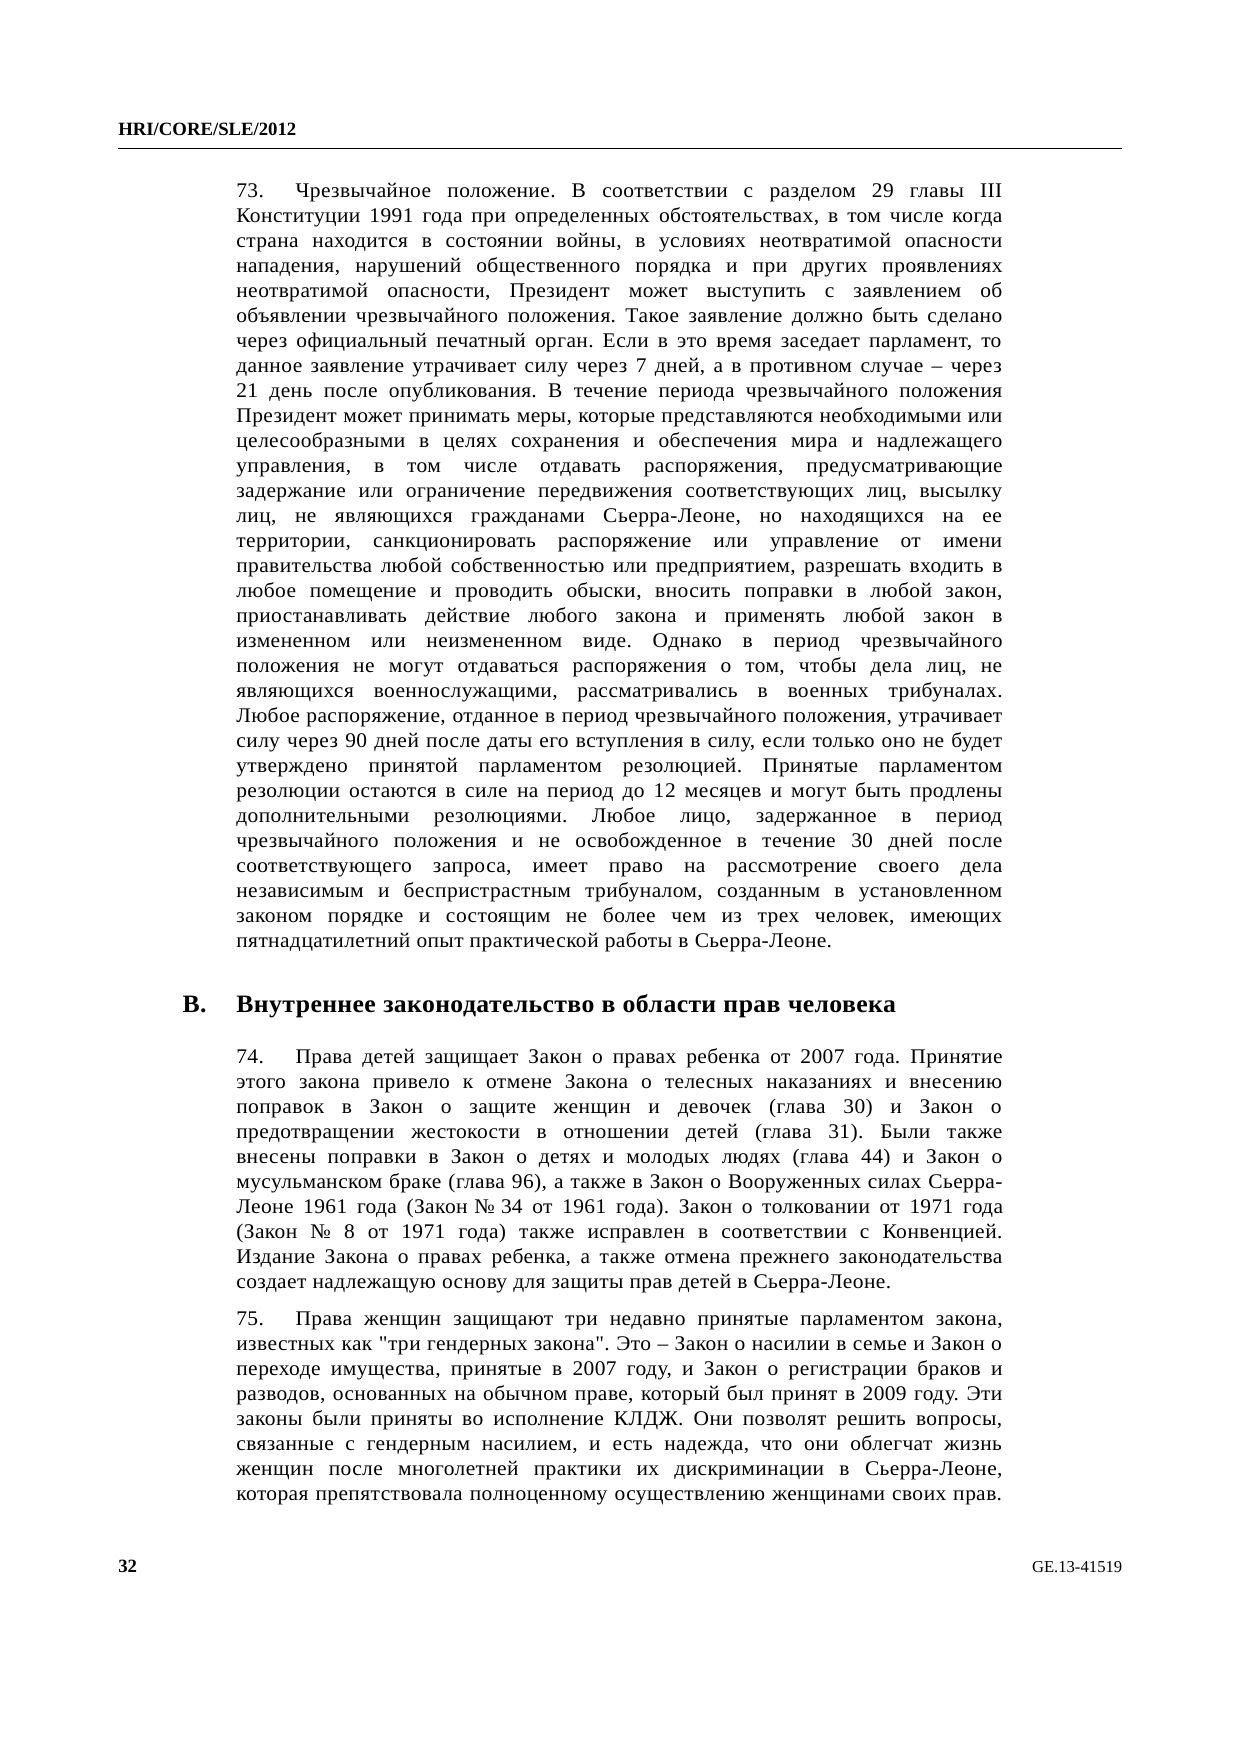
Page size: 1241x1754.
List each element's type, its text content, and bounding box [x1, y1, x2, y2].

text 73. Чрезвычайное положение. В соответствии с разделом 29 главы III Конституции 1991 года при определенных обстоятельствах, в том числе когда страна находится в состоянии войны, в условиях неотвратимой опасности нападения, нарушений общественного порядка и при других проявлениях неотвратимой опасности, Президент может выступить с заявлением об объявлении чрезвычайного положения. Такое заявление должно быть сделано через официальный печатный орган. Если в это время заседает парламент, то данное заявление утрачивает силу через 7 дней, а в противном случае – через 21 день после опубликования. В течение периода чрезвычайного положения Президент может принимать меры, которые представляются необходимыми или целесообразными в целях сохранения и обеспечения мира и надлежащего управления, в том числе отдавать распоряжения, предусматривающие задержание или ограничение передвижения соответствующих лиц, высылку лиц, не являющихся гражданами Сьерра-Леоне, но находящихся на ее территории, санкционировать распоряжение или управление от имени правительства любой собственностью или предприятием, разрешать входить в любое помещение и проводить обыски, вносить поправки в любой закон, приостанавливать действие любого закона и применять любой закон в измененном или неизмененном виде. Однако в период чрезвычайного положения не могут отдаваться распоряжения о том, чтобы дела лиц, не являющихся военнослужащими, рассматривались в военных трибуналах. Любое распоряжение, отданное в период чрезвычайного положения, утрачивает силу через 90 дней после даты его вступления в силу, если только оно не будет утверждено принятой парламентом резолюцией. Принятые парламентом резолюции остаются в силе на период до 12 месяцев и могут быть продлены дополнительными резолюциями. Любое лицо, задержанное в период чрезвычайного положения и не освобожденное в течение 30 дней после соответствующего запроса, имеет право на рассмотрение своего дела независимым и беспристрастным трибуналом, созданным в установленном законом порядке и состоящим не более чем из трех человек, имеющих пятнадцатилетний опыт практической работы в Сьерра-Леоне. [236, 177, 1004, 952]
text 74. Права детей защищает Закон о правах ребенка от 2007 года. Принятие этого закона привело к отмене Закона о телесных наказаниях и внесению поправок в Закон о защите женщин и девочек (глава 30) и Закон о предотвращении жестокости в отношении детей (глава 31). Были также внесены поправки в Закон о детях и молодых людях (глава 44) и Закон о мусульманском браке (глава 96), а также в Закон о Вооруженных силах Сьерра-Леоне 1961 года (Закон № 34 от 1961 года). Закон о толковании от 1971 года (Закон № 8 от 1971 года) также исправлен в соответствии с Конвенцией. Издание Закона о правах ребенка, а также отмена прежнего законодательства создает надлежащую основу для защиты прав детей в Сьерра-Леоне. [236, 1043, 1004, 1293]
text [236, 1305, 1004, 1505]
text B. Внутреннее законодательство в области прав человека [118, 990, 1004, 1018]
